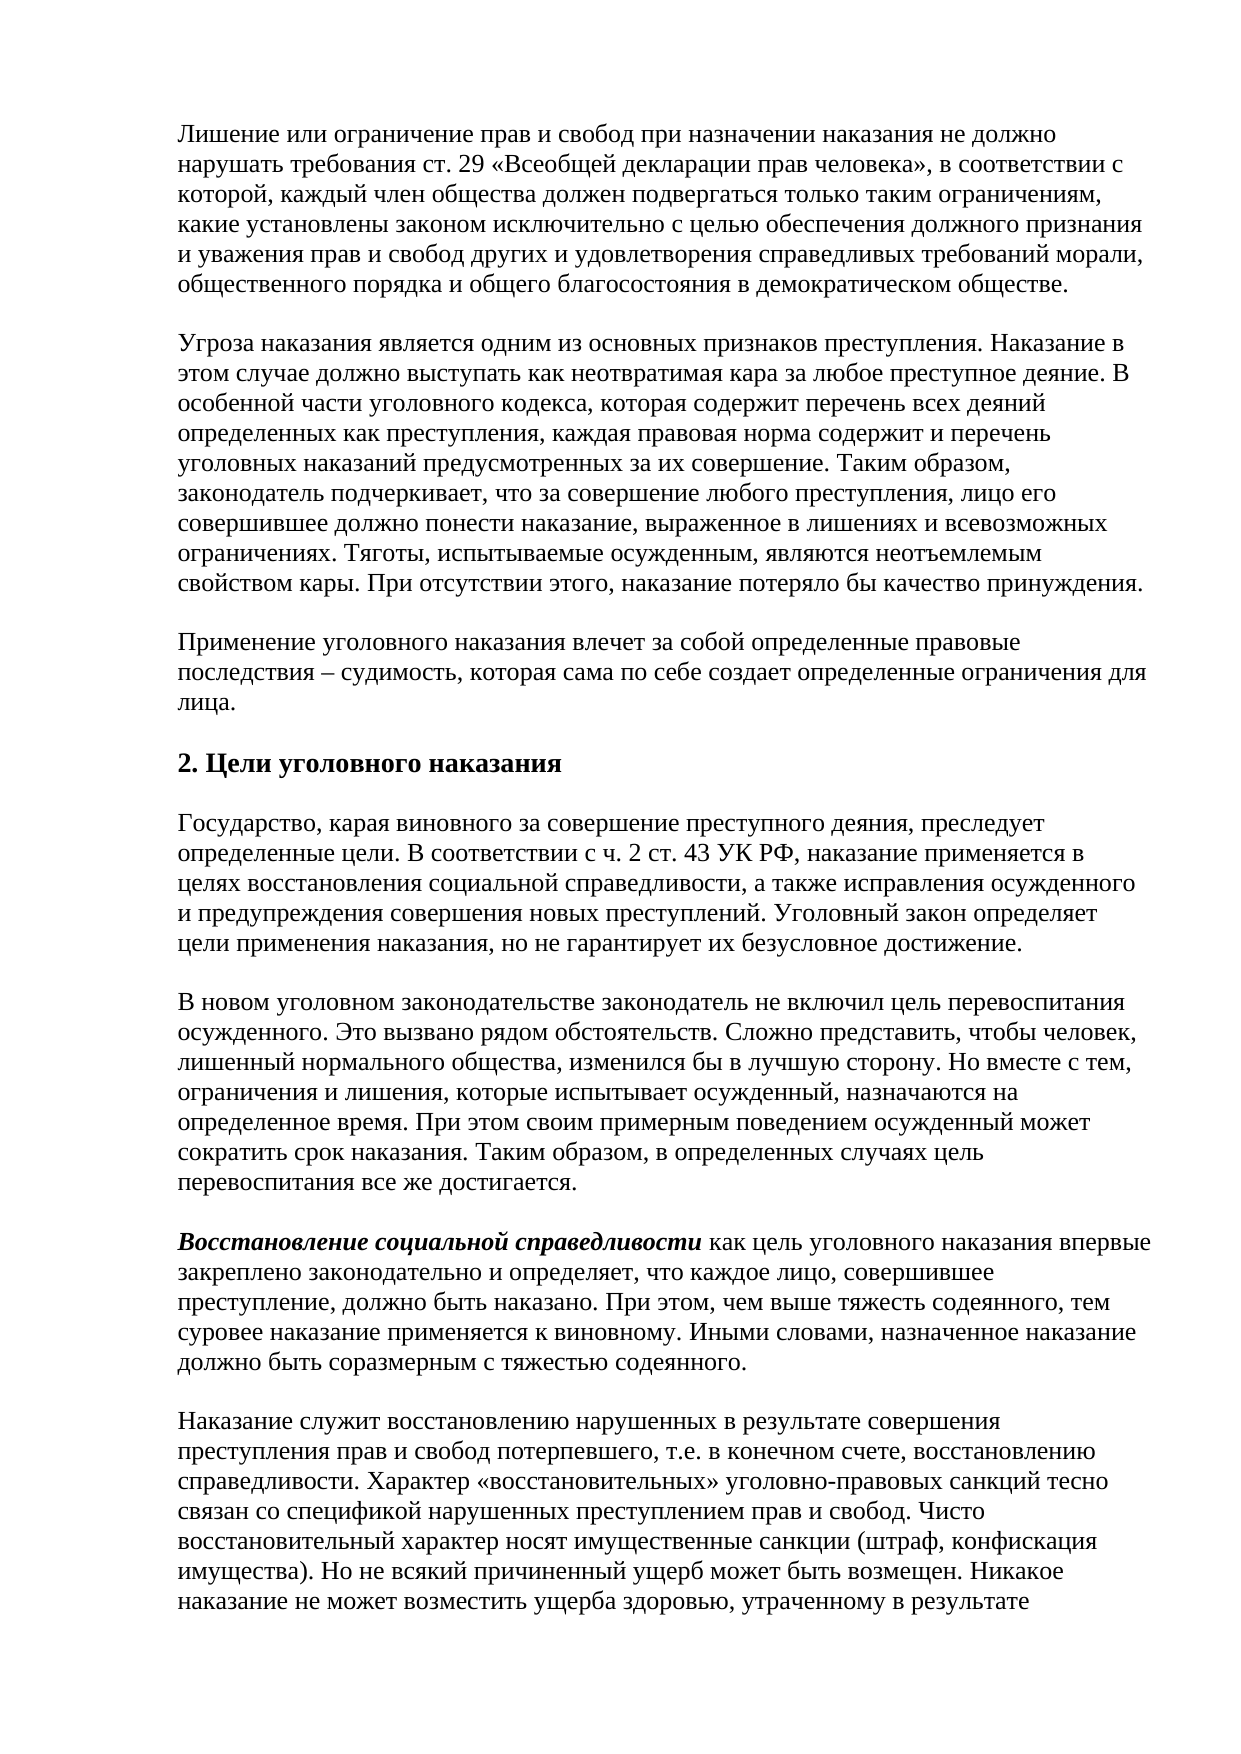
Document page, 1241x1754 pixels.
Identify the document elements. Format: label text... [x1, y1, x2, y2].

text Угроза наказания является одним из основных признаков преступления. Наказание в этом случае должно выступать как неотвратимая кара за любое преступное деяние. В особенной части уголовного кодекса, которая содержит перечень всех деяний определенных как преступления, каждая правовая норма содержит и перечень уголовных наказаний предусмотренных за их совершение. Таким образом, законодатель подчеркивает, что за совершение любого преступления, лицо его совершившее должно понести наказание, выраженное в лишениях и всевозможных ограничениях. Тяготы, испытываемые осужденным, являются неотъемлемым свойством кары. При отсутствии этого, наказание потеряло бы качество принуждения. [177, 327, 1152, 597]
subtitle 2. Цели уголовного наказания [177, 746, 1152, 778]
text Лишение или ограничение прав и свобод при назначении наказания не должно нарушать требования ст. 29 «Всеобщей декларации прав человека», в соответствии с которой, каждый член общества должен подвергаться только таким ограничениям, какие установлены законом исключительно с целью обеспечения должного признания и уважения прав и свобод других и удовлетворения справедливых требований морали, общественного порядка и общего благосостояния в демократическом обществе. [177, 118, 1152, 298]
text Применение уголовного наказания влечет за собой определенные правовые последствия – судимость, которая сама по себе создает определенные ограничения для лица. [177, 626, 1152, 716]
text Восстановление социальной справедливости как цель уголовного наказания впервые закреплено законодательно и определяет, что каждое лицо, совершившее преступление, должно быть наказано. При этом, чем выше тяжесть содеянного, тем суровее наказание применяется к виновному. Иными словами, назначенное наказание должно быть соразмерным с тяжестью содеянного. [177, 1226, 1152, 1376]
text Государство, карая виновного за совершение преступного деяния, преследует определенные цели. В соответствии с ч. 2 ст. 43 УК РФ, наказание применяется в целях восстановления социальной справедливости, а также исправления осужденного и предупреждения совершения новых преступлений. Уголовный закон определяет цели применения наказания, но не гарантирует их безусловное достижение. [177, 807, 1152, 957]
text В новом уголовном законодательстве законодатель не включил цель перевоспитания осужденного. Это вызвано рядом обстоятельств. Сложно представить, чтобы человек, лишенный нормального общества, изменился бы в лучшую сторону. Но вместе с тем, ограничения и лишения, которые испытывает осужденный, назначаются на определенное время. При этом своим примерным поведением осужденный может сократить срок наказания. Таким образом, в определенных случаях цель перевоспитания все же достигается. [177, 986, 1152, 1196]
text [177, 1405, 1152, 1615]
